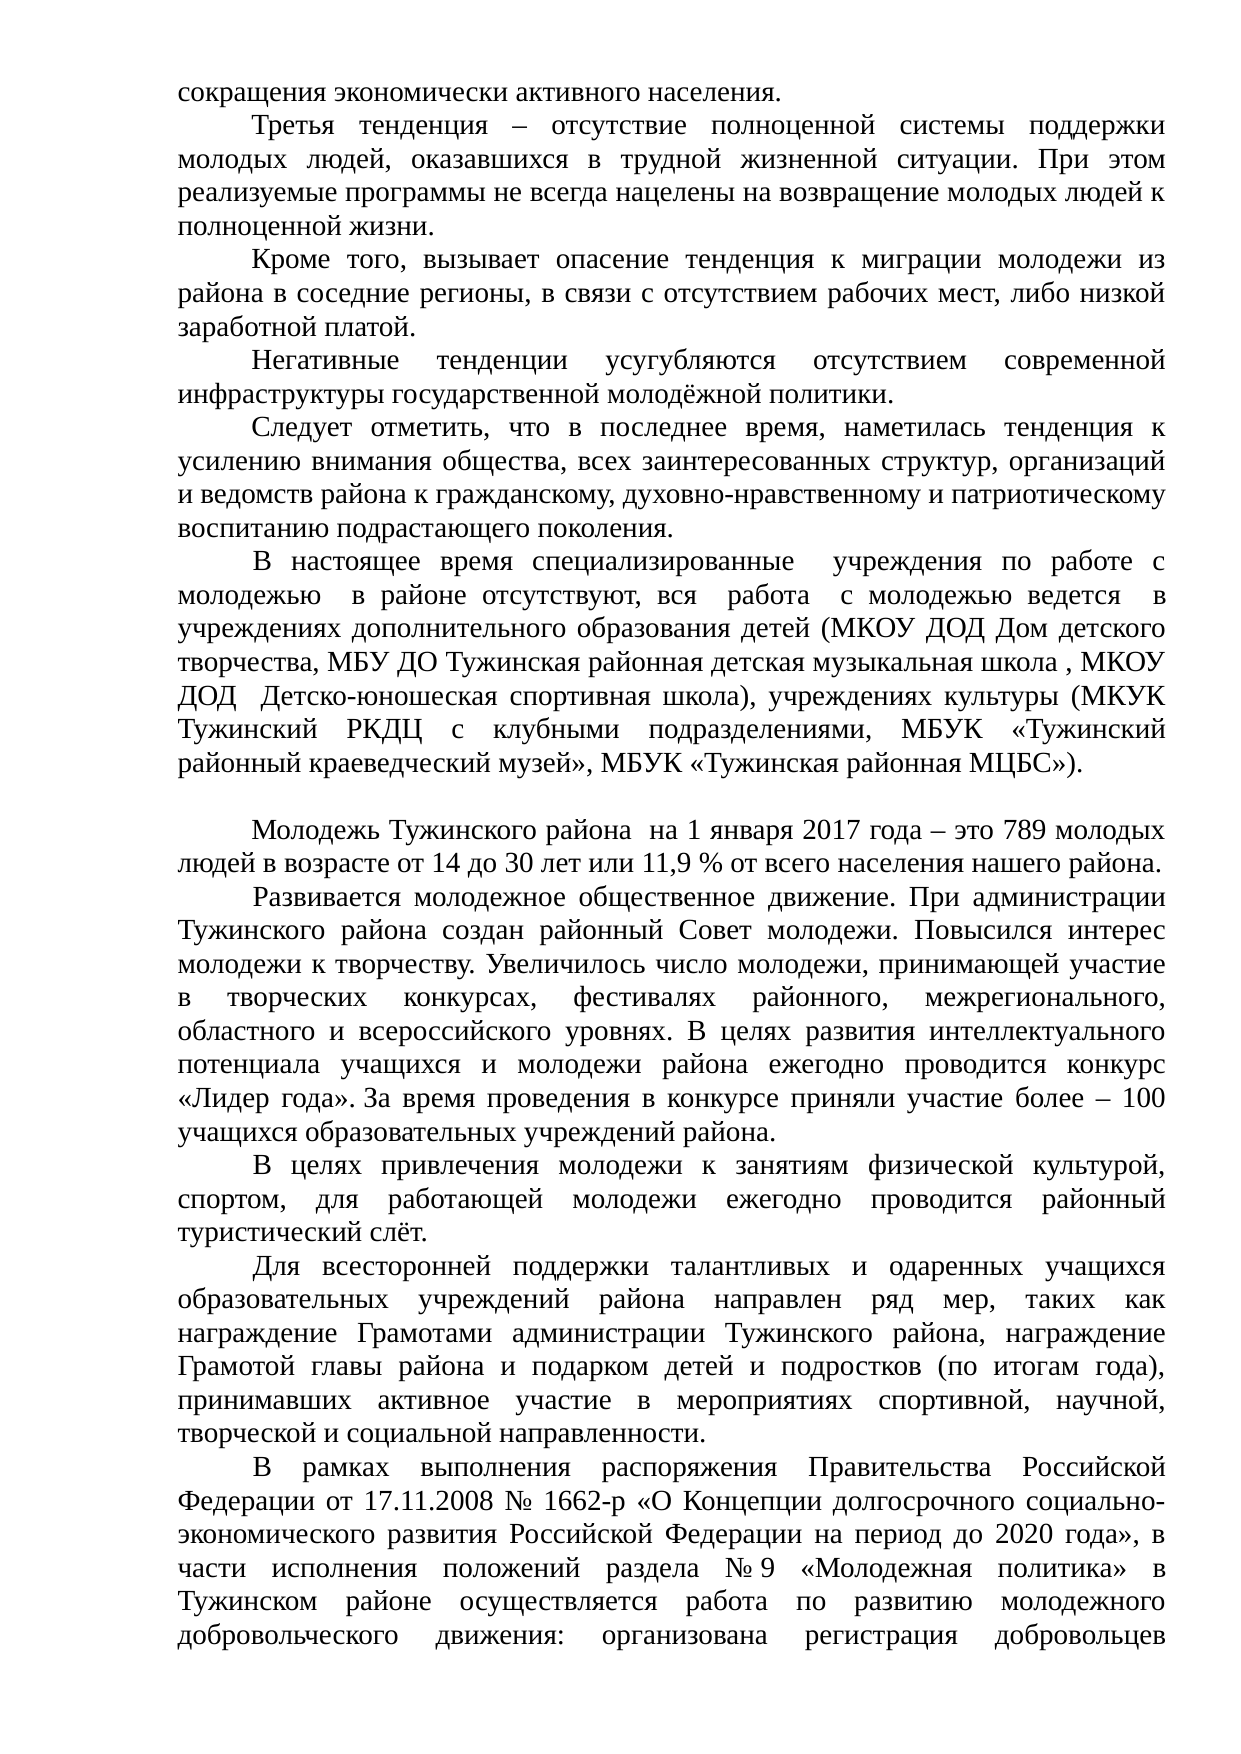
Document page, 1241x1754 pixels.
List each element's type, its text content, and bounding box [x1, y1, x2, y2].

text Следует отметить, что в последнее время, наметилась тенденция к усилению внимания общества, всех заинтересованных структур, организаций и ведомств района к гражданскому, духовно-нравственному и патриотическому воспитанию подрастающего поколения. [177, 409, 1166, 543]
text Кроме того, вызывает опасение тенденция к миграции молодежи из района в соседние регионы, в связи с отсутствием рабочих мест, либо низкой заработной платой. [177, 242, 1166, 342]
text Третья тенденция – отсутствие полноценной системы поддержки молодых людей, оказавшихся в трудной жизненной ситуации. При этом реализуемые программы не всегда нацелены на возвращение молодых людей к полноценной жизни. [177, 107, 1166, 242]
text В настоящее время специализированные учреждения по работе с молодежью в районе отсутствуют, вся работа с молодежью ведется в учреждениях дополнительного образования детей (МКОУ ДОД Дом детского творчества, МБУ ДО Тужинская районная детская музыкальная школа , МКОУ ДОД Детско-юношеская спортивная школа), учреждениях культуры (МКУК Тужинский РКДЦ с клубными подразделениями, МБУК «Тужинский районный краеведческий музей», МБУК «Тужинская районная МЦБС»). [177, 543, 1166, 778]
text Негативные тенденции усугубляются отсутствием современной инфраструктуры государственной молодёжной политики. [177, 342, 1166, 409]
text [177, 74, 1166, 107]
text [177, 1449, 1166, 1650]
text Молодежь Тужинского района на 1 января 2017 года – это 789 молодых людей в возрасте от 14 до 30 лет или 11,9 % от всего населения нашего района. [177, 812, 1166, 879]
text Для всесторонней поддержки талантливых и одаренных учащихся образовательных учреждений района направлен ряд мер, таких как награждение Грамотами администрации Тужинского района, награждение Грамотой главы района и подарком детей и подростков (по итогам года), принимавших активное участие в мероприятиях спортивной, научной, творческой и социальной направленности. [177, 1248, 1166, 1449]
text В целях привлечения молодежи к занятиям физической культурой, спортом, для работающей молодежи ежегодно проводится районный туристический слёт. [177, 1147, 1166, 1248]
text Развивается молодежное общественное движение. При администрации Тужинского района создан районный Совет молодежи. Повысился интерес молодежи к творчеству. Увеличилось число молодежи, принимающей участие в творческих конкурсах, фестивалях районного, межрегионального, областного и всероссийского уровнях. В целях развития интеллектуального потенциала учащихся и молодежи района ежегодно проводится конкурс «Лидер года». За время проведения в конкурсе приняли участие более – 100 учащихся образовательных учреждений района. [177, 879, 1166, 1147]
